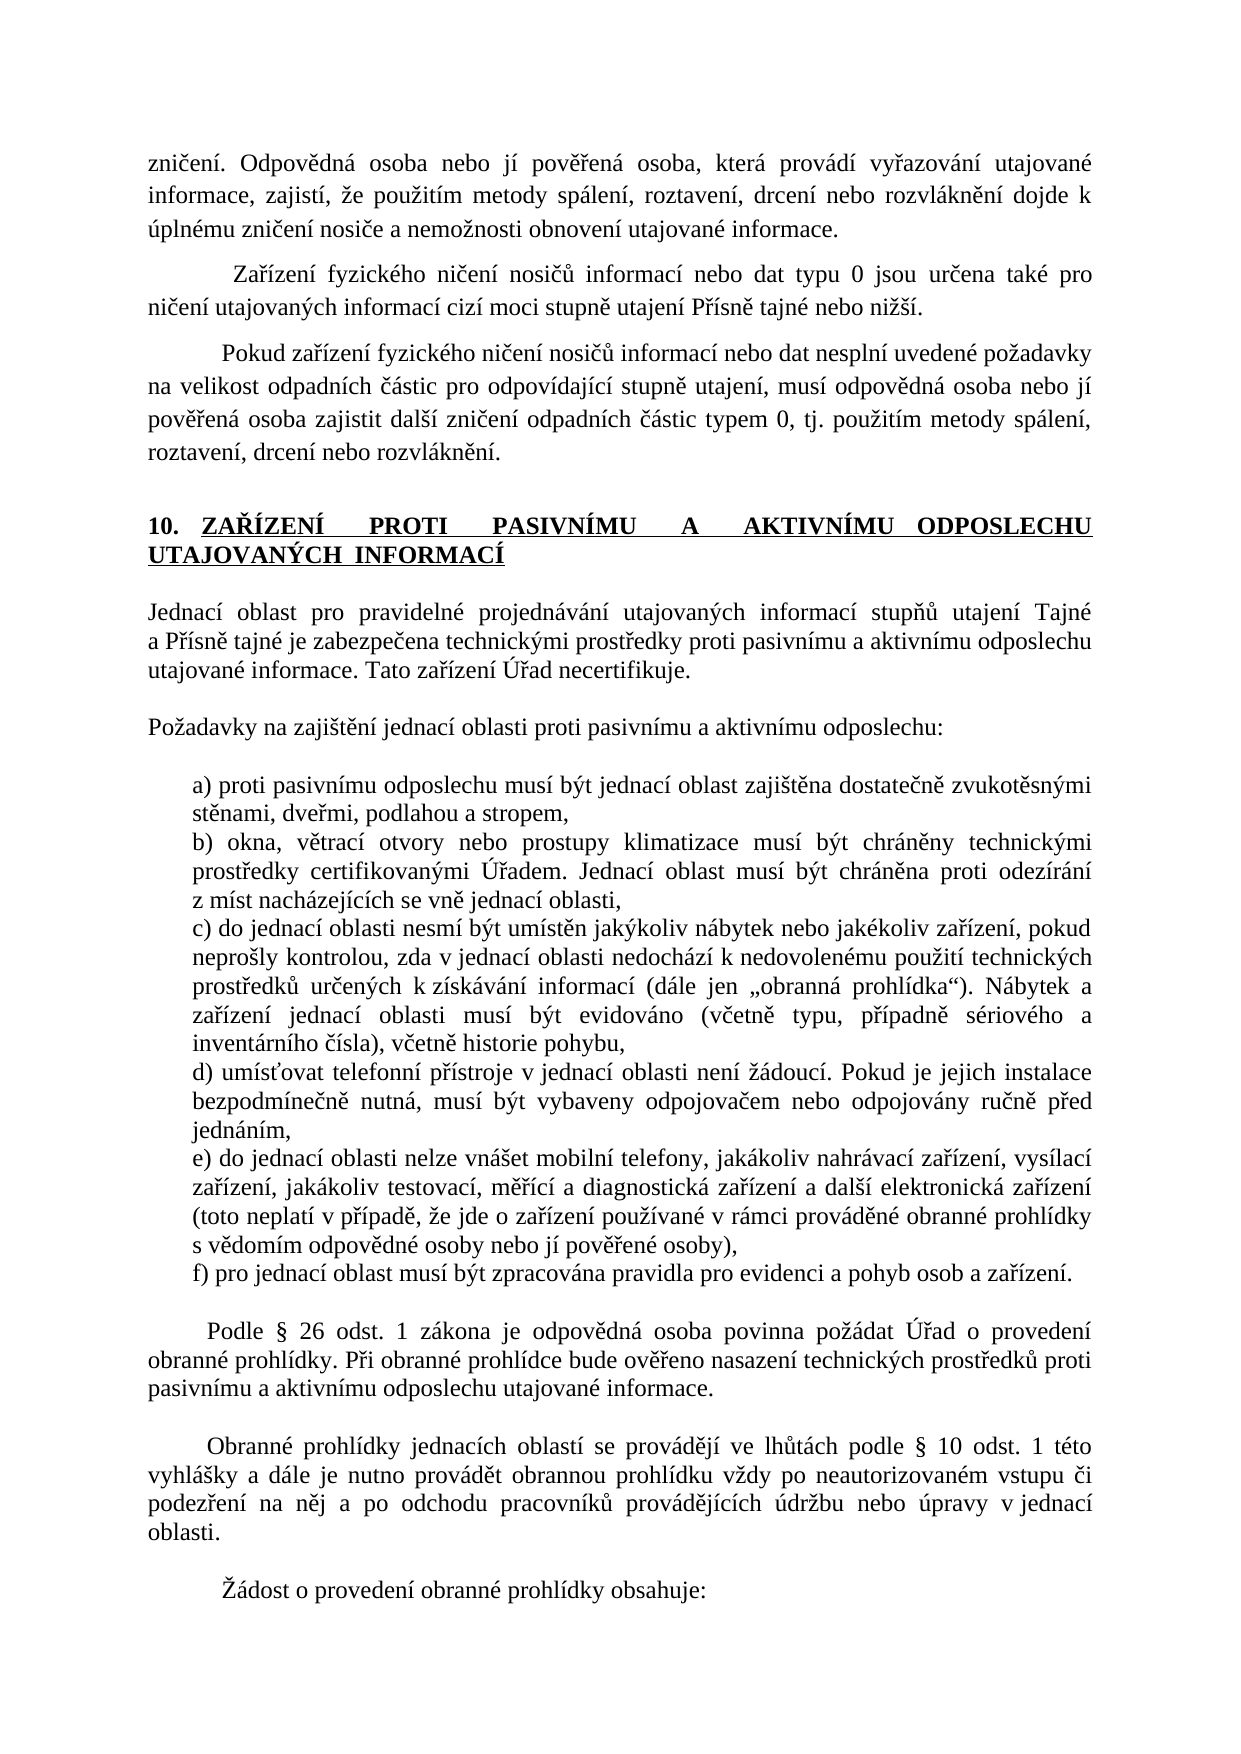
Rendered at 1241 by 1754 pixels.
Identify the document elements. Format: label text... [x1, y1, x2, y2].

text d) umísťovat telefonní přístroje v jednací oblasti není žádoucí. Pokud je jejich instalace bezpodmínečně nutná, musí být vybaveny odpojovačem nebo odpojovány ručně před jednáním, [192, 1057, 1093, 1143]
text Zařízení fyzického ničení nosičů informací nebo dat typu 0 jsou určena také pro ničení utajovaných informací cizí moci stupně utajení Přísně tajné nebo nižší. [148, 259, 1093, 321]
text a) proti pasivnímu odposlechu musí být jednací oblast zajištěna dostatečně zvukotěsnými stěnami, dveřmi, podlahou a stropem, [192, 770, 1093, 827]
text c) do jednací oblasti nesmí být umístěn jakýkoliv nábytek nebo jakékoliv zařízení, pokud neprošly kontrolou, zda v jednací oblasti nedochází k nedovolenému použití technických prostředků určených k získávání informací (dále jen „obranná prohlídka“). Nábytek a zařízení jednací oblasti musí být evidováno (včetně typu, případně sériového a inventárního čísla), včetně historie pohybu, [192, 913, 1093, 1057]
text Podle § 26 odst. 1 zákona je odpovědná osoba povinna požádat Úřad o provedení obranné prohlídky. Při obranné prohlídce bude ověřeno nasazení technických prostředků proti pasivnímu a aktivnímu odposlechu utajované informace. [148, 1316, 1093, 1402]
text Žádost o provedení obranné prohlídky obsahuje: [148, 1575, 1093, 1603]
text f) pro jednací oblast musí být zpracována pravidla pro evidenci a pohyb osob a zařízení. [192, 1258, 1093, 1287]
text Požadavky na zajištění jednací oblasti proti pasivnímu a aktivnímu odposlechu: [148, 712, 1093, 741]
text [148, 148, 1093, 242]
text 10. ZAŘÍZENÍ PROTI PASIVNÍMU A AKTIVNÍMU ODPOSLECHU UTAJOVANÝCH INFORMACÍ [148, 511, 1093, 568]
text Pokud zařízení fyzického ničení nosičů informací nebo dat nesplní uvedené požadavky na velikost odpadních částic pro odpovídající stupně utajení, musí odpovědná osoba nebo jí pověřená osoba zajistit další zničení odpadních částic typem 0, tj. použitím metody spálení, roztavení, drcení nebo rozvláknění. [148, 338, 1093, 466]
text Obranné prohlídky jednacích oblastí se provádějí ve lhůtách podle § 10 odst. 1 této vyhlášky a dále je nutno provádět obrannou prohlídku vždy po neautorizovaném vstupu či podezření na něj a po odchodu pracovníků provádějících údržbu nebo úpravy v jednací oblasti. [148, 1431, 1093, 1546]
text b) okna, větrací otvory nebo prostupy klimatizace musí být chráněny technickými prostředky certifikovanými Úřadem. Jednací oblast musí být chráněna proti odezírání z míst nacházejících se vně jednací oblasti, [192, 827, 1093, 913]
text e) do jednací oblasti nelze vnášet mobilní telefony, jakákoliv nahrávací zařízení, vysílací zařízení, jakákoliv testovací, měřící a diagnostická zařízení a další elektronická zařízení (toto neplatí v případě, že jde o zařízení používané v rámci prováděné obranné prohlídky s vědomím odpovědné osoby nebo jí pověřené osoby), [192, 1143, 1093, 1258]
text Jednací oblast pro pravidelné projednávání utajovaných informací stupňů utajení Tajné a Přísně tajné je zabezpečena technickými prostředky proti pasivnímu a aktivnímu odposlechu utajované informace. Tato zařízení Úřad necertifikuje. [148, 597, 1093, 683]
